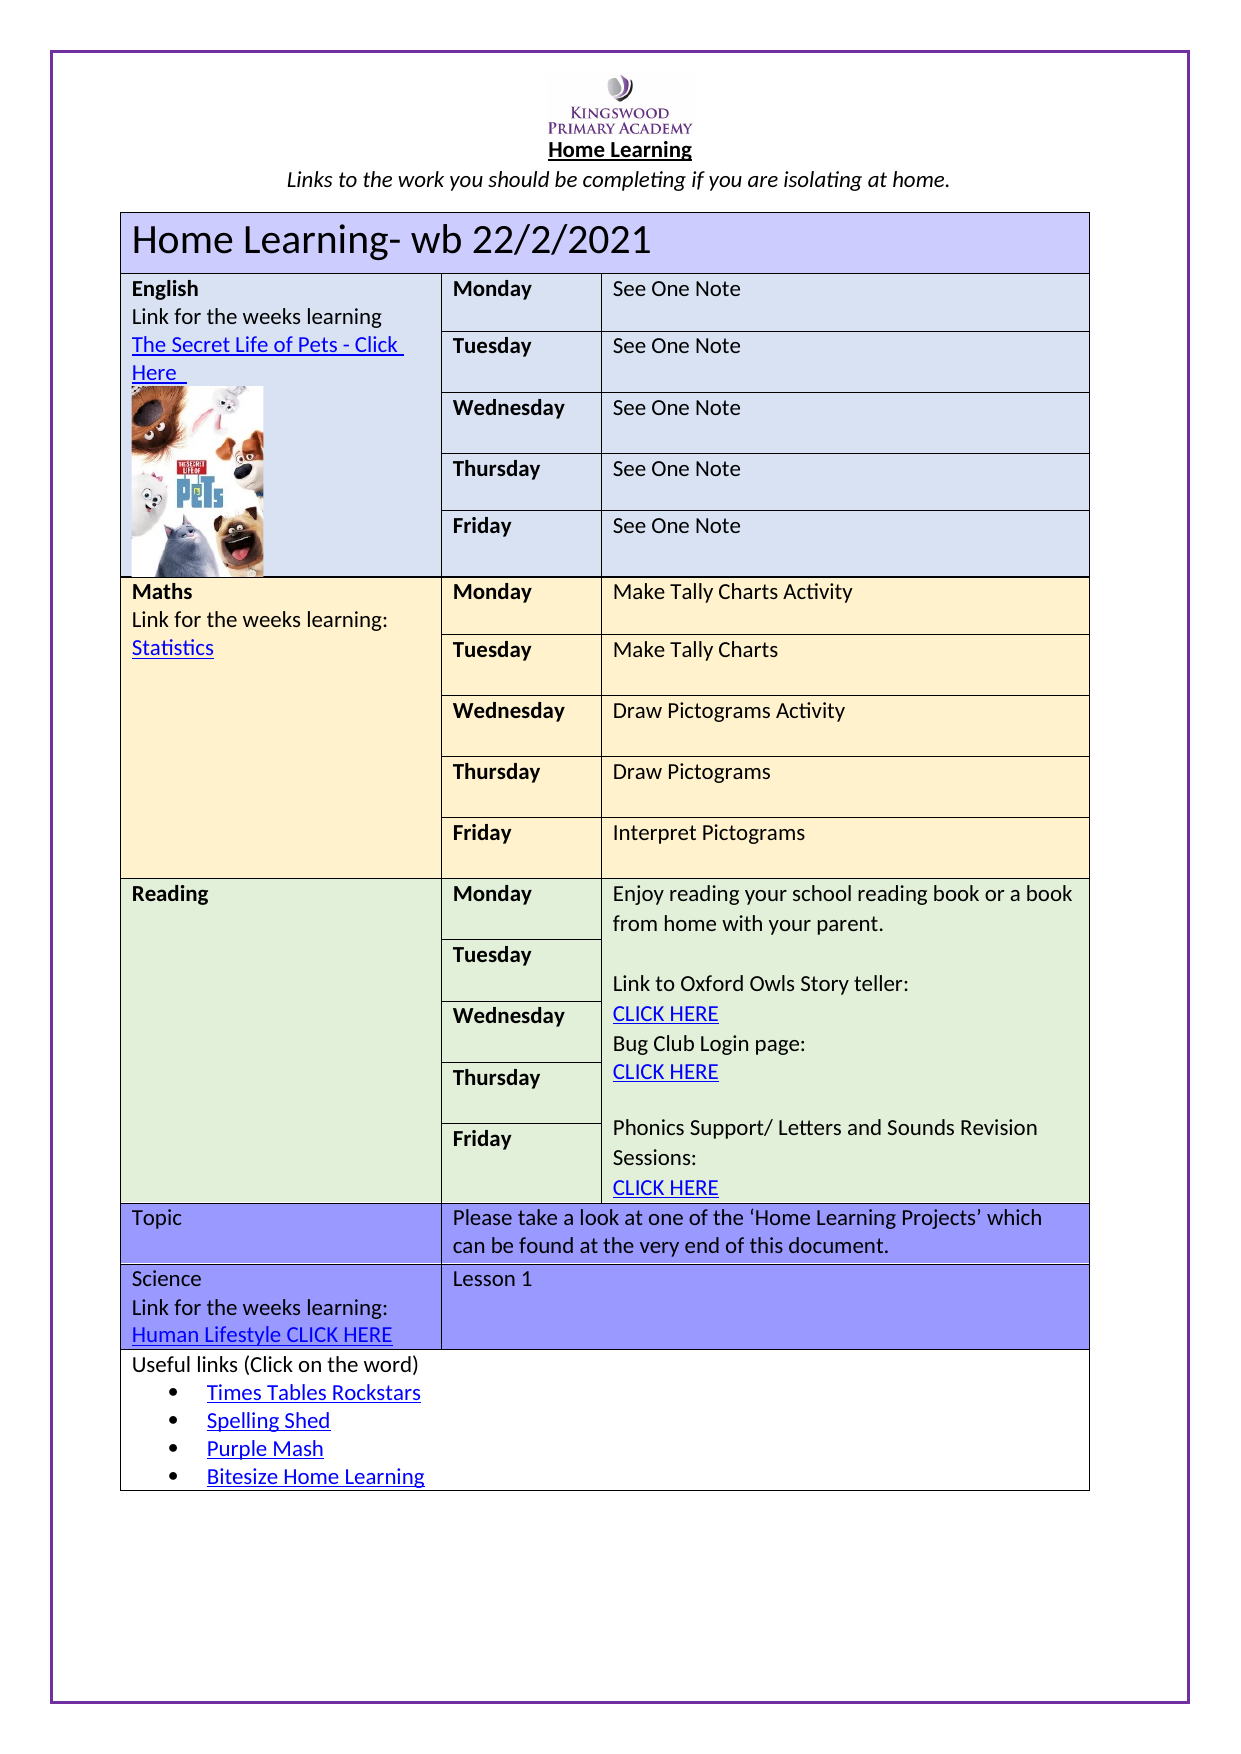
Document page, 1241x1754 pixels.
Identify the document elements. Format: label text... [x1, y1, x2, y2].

table_cell Useful links (Click on the word) Times Tables Rockstars Spelling Shed Purple Mash Bitesize Home Learning [121, 1350, 1089, 1490]
table_cell Thursday [442, 454, 601, 510]
table_cell Interpret Pictograms [602, 818, 1089, 878]
table_cell Please take a look at one of the ‘Home Learning Projects’ which can be found at the very end of this document. [442, 1204, 1089, 1263]
table_cell See One Note [602, 511, 1089, 576]
table_cell Enjoy reading your school reading book or a book from home with your parent. Link to Oxford Owls Story teller: CLICK HERE Bug Club Login page: CLICK HERE Phonics Support/ Letters and Sounds Revision Sessions: CLICK HERE [602, 879, 1089, 1202]
table_cell Tuesday [442, 332, 601, 392]
table_cell Topic [121, 1204, 441, 1263]
table_cell Friday [442, 818, 601, 878]
table_cell Tuesday [442, 940, 601, 1001]
table_cell Lesson 1 [442, 1265, 1089, 1349]
table_cell Science Link for the weeks learning: Human Lifestyle CLICK HERE [121, 1265, 441, 1349]
table_cell Wednesday [442, 1002, 601, 1062]
table_cell See One Note [602, 454, 1089, 510]
picture [131, 386, 264, 577]
table_cell Reading [121, 879, 441, 1202]
table_cell See One Note [602, 393, 1089, 453]
table_cell See One Note [602, 274, 1089, 331]
picture [546, 73, 694, 136]
table_cell Friday [442, 1124, 601, 1202]
table_cell English Link for the weeks learning The Secret Life of Pets - Click Here [121, 274, 441, 576]
table_cell Thursday [442, 757, 601, 817]
table_cell Draw Pictograms Activity [602, 696, 1089, 756]
table_cell Make Tally Charts [602, 635, 1089, 695]
table_cell Monday [442, 879, 601, 939]
table_cell Make Tally Charts Activity [602, 578, 1089, 634]
table_cell Monday [442, 578, 601, 634]
table_cell Draw Pictograms [602, 757, 1089, 817]
table_cell Wednesday [442, 393, 601, 453]
table_cell Wednesday [442, 696, 601, 756]
table_cell Tuesday [442, 635, 601, 695]
table_header Home Learning- wb 22/2/2021 [121, 213, 1089, 273]
table_cell See One Note [602, 332, 1089, 392]
table_cell Monday [442, 274, 601, 331]
table_cell Maths Link for the weeks learning: Statistics [121, 578, 441, 878]
table_cell Friday [442, 511, 601, 576]
table_cell Thursday [442, 1063, 601, 1123]
